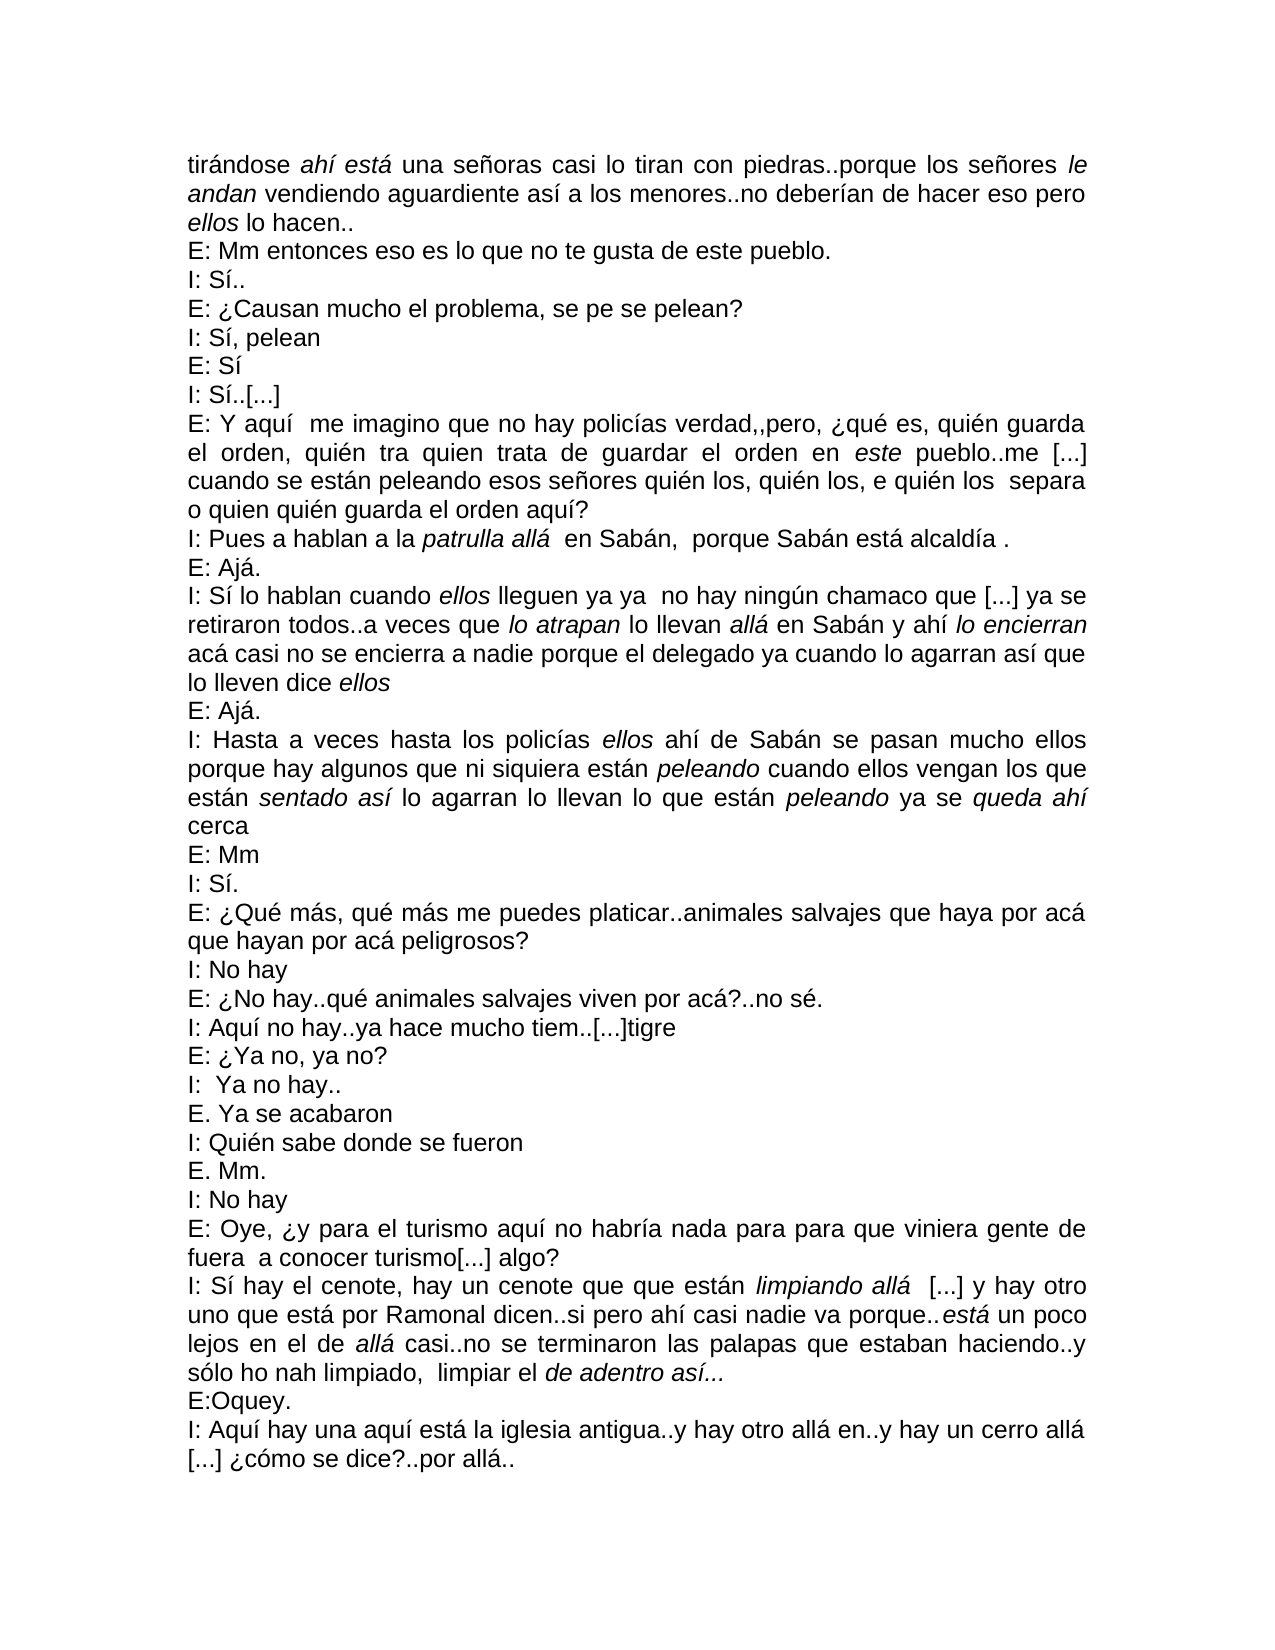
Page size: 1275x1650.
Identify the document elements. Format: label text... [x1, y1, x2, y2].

text E: Sí [187, 351, 1087, 380]
text E: Y aquí me imagino que no hay policías verdad,,pero, ¿qué es, quién guarda el orden, quién tra quien trata de guardar el orden en este pueblo..me [...] cuando se están peleando esos señores quién los, quién los, e quién los separa o quien quién guarda el orden aquí? [187, 409, 1087, 524]
text I: Quién sabe donde se fueron [187, 1127, 1087, 1156]
text I: Sí lo hablan cuando ellos lleguen ya ya no hay ningún chamaco que [...] ya se retiraron todos..a veces que lo atrapan lo llevan allá en Sabán y ahí lo encierran acá casi no se encierra a nadie porque el delegado ya cuando lo agarran así que lo lleven dice ellos [187, 581, 1087, 696]
text I: No hay [187, 955, 1087, 984]
text I: Hasta a veces hasta los policías ellos ahí de Sabán se pasan mucho ellos porque hay algunos que ni siquiera están peleando cuando ellos vengan los que están sentado así lo agarran lo llevan lo que están peleando ya se queda ahí cerca [187, 725, 1087, 840]
text I: Ya no hay.. [187, 1070, 1087, 1099]
text E: ¿Causan mucho el problema, se pe se pelean? [187, 294, 1087, 322]
text E: Ajá. [187, 696, 1087, 725]
text E:Oquey. [187, 1386, 1087, 1415]
text I: Aquí no hay..ya hace mucho tiem..[...]tigre [187, 1012, 1087, 1041]
text E: Mm entonces eso es lo que no te gusta de este pueblo. [187, 236, 1087, 265]
text I: Sí..[...] [187, 380, 1087, 409]
text I: Sí.. [187, 265, 1087, 294]
text I: Pues a hablan a la patrulla allá en Sabán, porque Sabán está alcaldía . [187, 524, 1087, 552]
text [187, 150, 1087, 236]
text I: No hay [187, 1185, 1087, 1214]
text I: Aquí hay una aquí está la iglesia antigua..y hay otro allá en..y hay un cerro allá [...] ¿cómo se dice?..por allá.. [187, 1415, 1087, 1472]
text E. Mm. [187, 1156, 1087, 1185]
text I: Sí, pelean [187, 322, 1087, 351]
text E: Ajá. [187, 552, 1087, 581]
text E: Oye, ¿y para el turismo aquí no habría nada para para que viniera gente de fuera a conocer turismo[...] algo? [187, 1214, 1087, 1271]
text E. Ya se acabaron [187, 1099, 1087, 1127]
text E: ¿Qué más, qué más me puedes platicar..animales salvajes que haya por acá que hayan por acá peligrosos? [187, 897, 1087, 955]
text E: ¿Ya no, ya no? [187, 1041, 1087, 1070]
text E: ¿No hay..qué animales salvajes viven por acá?..no sé. [187, 984, 1087, 1012]
text E: Mm [187, 840, 1087, 869]
text I: Sí. [187, 869, 1087, 897]
text I: Sí hay el cenote, hay un cenote que que están limpiando allá [...] y hay otro uno que está por Ramonal dicen..si pero ahí casi nadie va porque..está un poco lejos en el de allá casi..no se terminaron las palapas que estaban haciendo..y sólo ho nah limpiado, limpiar el de adentro así... [187, 1271, 1087, 1386]
